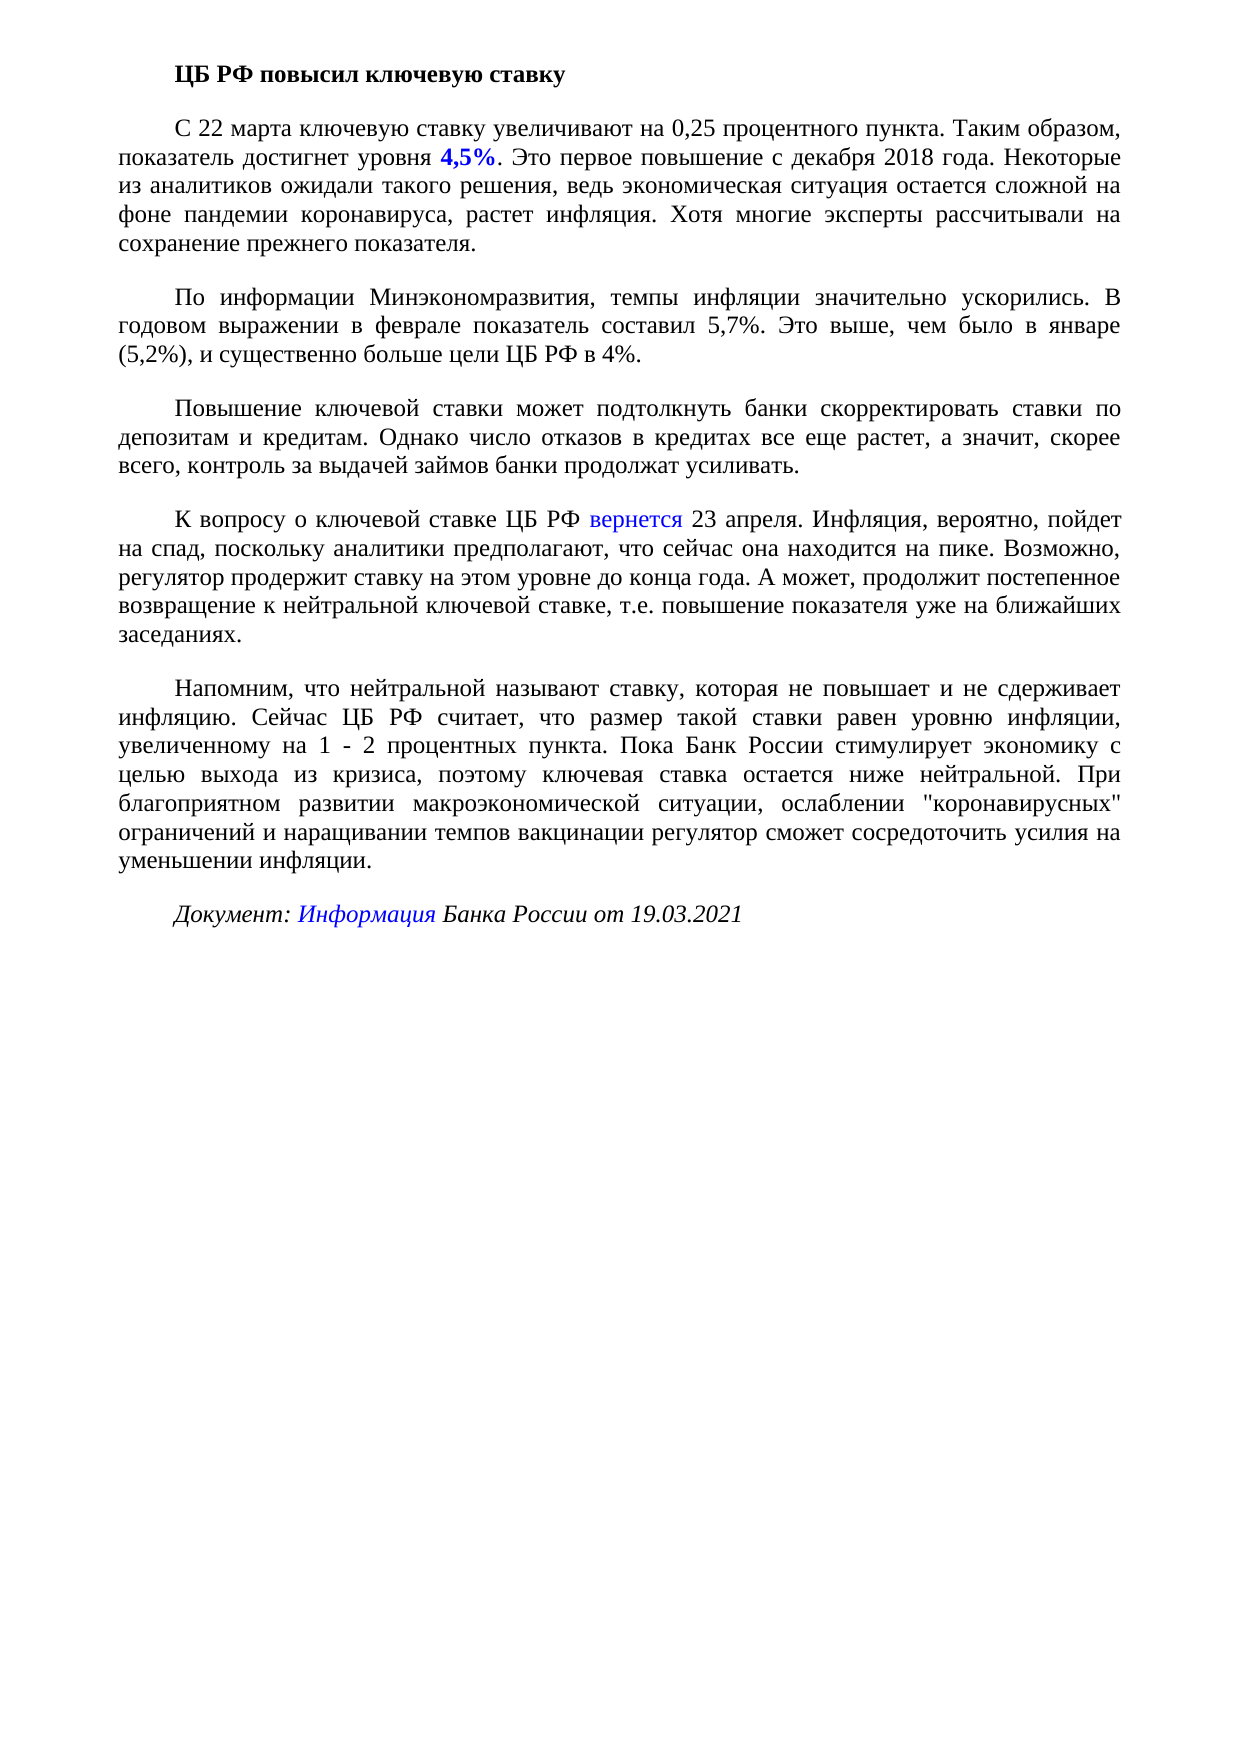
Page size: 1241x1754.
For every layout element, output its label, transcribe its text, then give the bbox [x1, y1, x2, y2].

text Повышение ключевой ставки может подтолкнуть банки скорректировать ставки по депозитам и кредитам. Однако число отказов в кредитах все еще растет, а значит, скорее всего, контроль за выдачей займов банки продолжат усиливать. [118, 393, 1122, 479]
text По информации Минэкономразвития, темпы инфляции значительно ускорились. В годовом выражении в феврале показатель составил 5,7%. Это выше, чем было в январе (5,2%), и существенно больше цели ЦБ РФ в 4%. [118, 282, 1122, 368]
text ЦБ РФ повысил ключевую ставку [118, 59, 1122, 88]
text К вопросу о ключевой ставке ЦБ РФ вернется 23 апреля. Инфляция, вероятно, пойдет на спад, поскольку аналитики предполагают, что сейчас она находится на пике. Возможно, регулятор продержит ставку на этом уровне до конца года. А может, продолжит постепенное возвращение к нейтральной ключевой ставке, т.е. повышение показателя уже на ближайших заседаниях. [118, 504, 1122, 648]
text Напомним, что нейтральной называют ставку, которая не повышает и не сдерживает инфляцию. Сейчас ЦБ РФ считает, что размер такой ставки равен уровню инфляции, увеличенному на 1 - 2 процентных пункта. Пока Банк России стимулирует экономику с целью выхода из кризиса, поэтому ключевая ставка остается ниже нейтральной. При благоприятном развитии макроэкономической ситуации, ослаблении "коронавирусных" ограничений и наращивании темпов вакцинации регулятор сможет сосредоточить усилия на уменьшении инфляции. [118, 673, 1122, 874]
text С 22 марта ключевую ставку увеличивают на 0,25 процентного пункта. Таким образом, показатель достигнет уровня 4,5%. Это первое повышение с декабря 2018 года. Некоторые из аналитиков ожидали такого решения, ведь экономическая ситуация остается сложной на фоне пандемии коронавируса, растет инфляция. Хотя многие эксперты рассчитывали на сохранение прежнего показателя. [118, 113, 1122, 257]
text Документ: Информация Банка России от 19.03.2021 [118, 899, 1122, 928]
